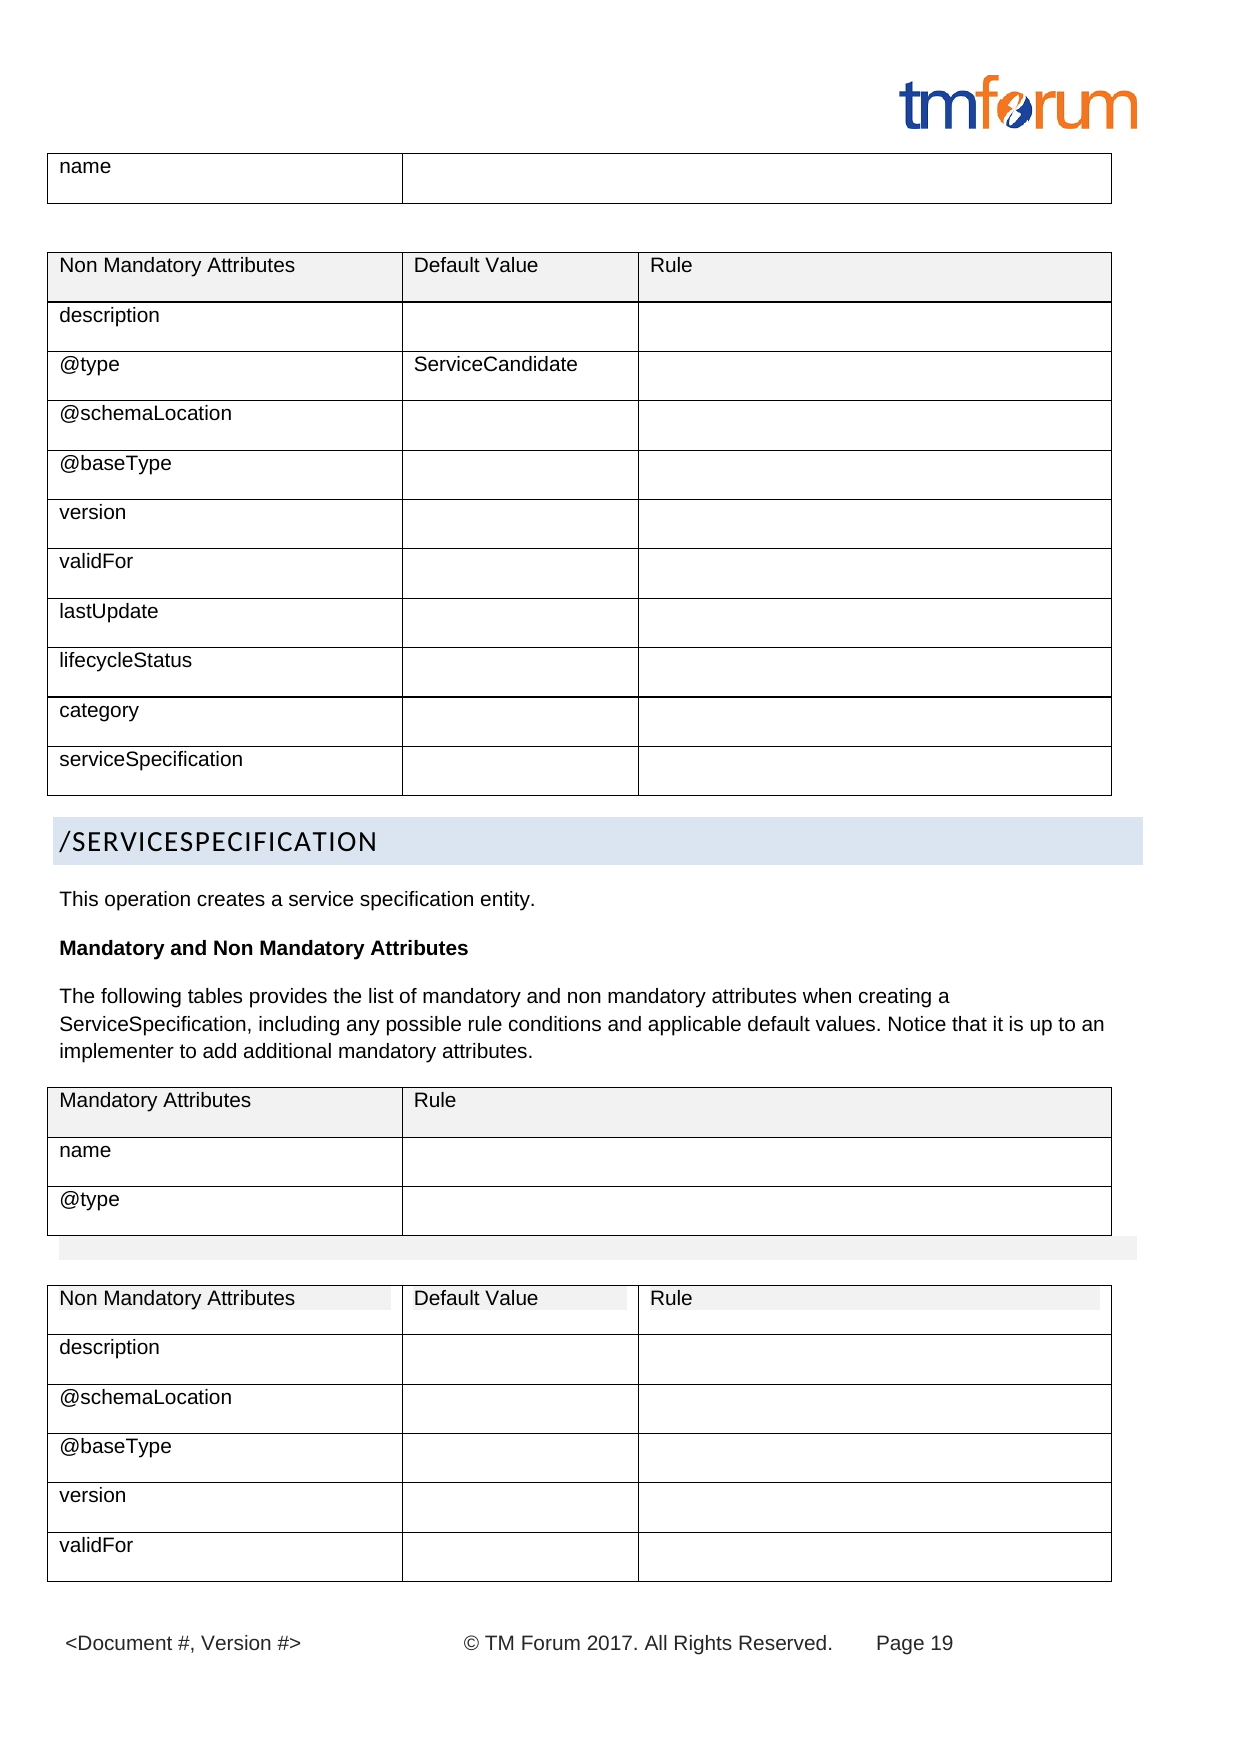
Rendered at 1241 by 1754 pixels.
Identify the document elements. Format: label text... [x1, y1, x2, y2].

table_cell [403, 1138, 1111, 1186]
table_cell [639, 500, 1111, 548]
table_cell [639, 352, 1111, 400]
table_cell [403, 1434, 638, 1482]
table_header Non Mandatory Attributes [48, 253, 402, 301]
table_header Mandatory Attributes [48, 1088, 402, 1137]
table_cell ServiceCandidate [403, 352, 638, 400]
table_cell @type [48, 1187, 402, 1235]
picture [899, 75, 1137, 129]
table_cell [403, 1187, 1111, 1235]
table_cell [403, 401, 638, 449]
table_header Rule [639, 253, 1111, 301]
table_cell name [48, 154, 402, 203]
table_header Non Mandatory Attributes [48, 1286, 402, 1334]
table_cell [639, 451, 1111, 499]
table_cell [403, 648, 638, 696]
table_cell [403, 1335, 638, 1383]
table_cell [403, 500, 638, 548]
table_cell [639, 599, 1111, 647]
table_cell [639, 1483, 1111, 1532]
table_cell version [48, 500, 402, 548]
table_cell [403, 1483, 638, 1532]
table_cell @schemaLocation [48, 1385, 402, 1433]
table_cell serviceSpecification [48, 747, 402, 795]
table_header Default Value [403, 1286, 638, 1334]
table_cell validFor [48, 549, 402, 598]
table_cell [403, 1533, 638, 1581]
table_cell [403, 747, 638, 795]
table_cell @baseType [48, 1434, 402, 1482]
table_cell @baseType [48, 451, 402, 499]
table_cell [639, 648, 1111, 696]
table_cell [403, 698, 638, 746]
table_cell [639, 747, 1111, 795]
table_cell lastUpdate [48, 599, 402, 647]
table_cell [403, 154, 1111, 203]
table_cell @type [48, 352, 402, 400]
table_cell name [48, 1138, 402, 1186]
table_cell [403, 451, 638, 499]
table_cell description [48, 1335, 402, 1383]
table_cell [639, 698, 1111, 746]
table_cell category [48, 698, 402, 746]
subtitle /serviceSpecification [59, 823, 1137, 859]
table_header Default Value [403, 253, 638, 301]
table_cell [639, 549, 1111, 598]
table_cell version [48, 1483, 402, 1532]
table_cell [639, 1385, 1111, 1433]
table_header Rule [639, 1286, 1111, 1334]
table_cell description [48, 303, 402, 351]
table_cell [403, 599, 638, 647]
table_cell [403, 303, 638, 351]
table_header Rule [403, 1088, 1111, 1137]
table_cell lifecycleStatus [48, 648, 402, 696]
table_cell [639, 1434, 1111, 1482]
text This operation creates a service specification entity. [59, 887, 1137, 911]
table_cell [639, 401, 1111, 449]
text Mandatory and Non Mandatory Attributes [59, 936, 1137, 959]
table_cell validFor [48, 1533, 402, 1581]
table_cell [403, 549, 638, 598]
table_cell [403, 1385, 638, 1433]
table_cell [639, 1533, 1111, 1581]
table_cell [639, 1335, 1111, 1383]
table_cell @schemaLocation [48, 401, 402, 449]
text The following tables provides the list of mandatory and non mandatory attributes when creating a ServiceSpecification, including any possible rule conditions and applicable default values. Notice that it is up to an implementer to add additional mandatory attributes. [59, 984, 1137, 1063]
table_cell [639, 303, 1111, 351]
